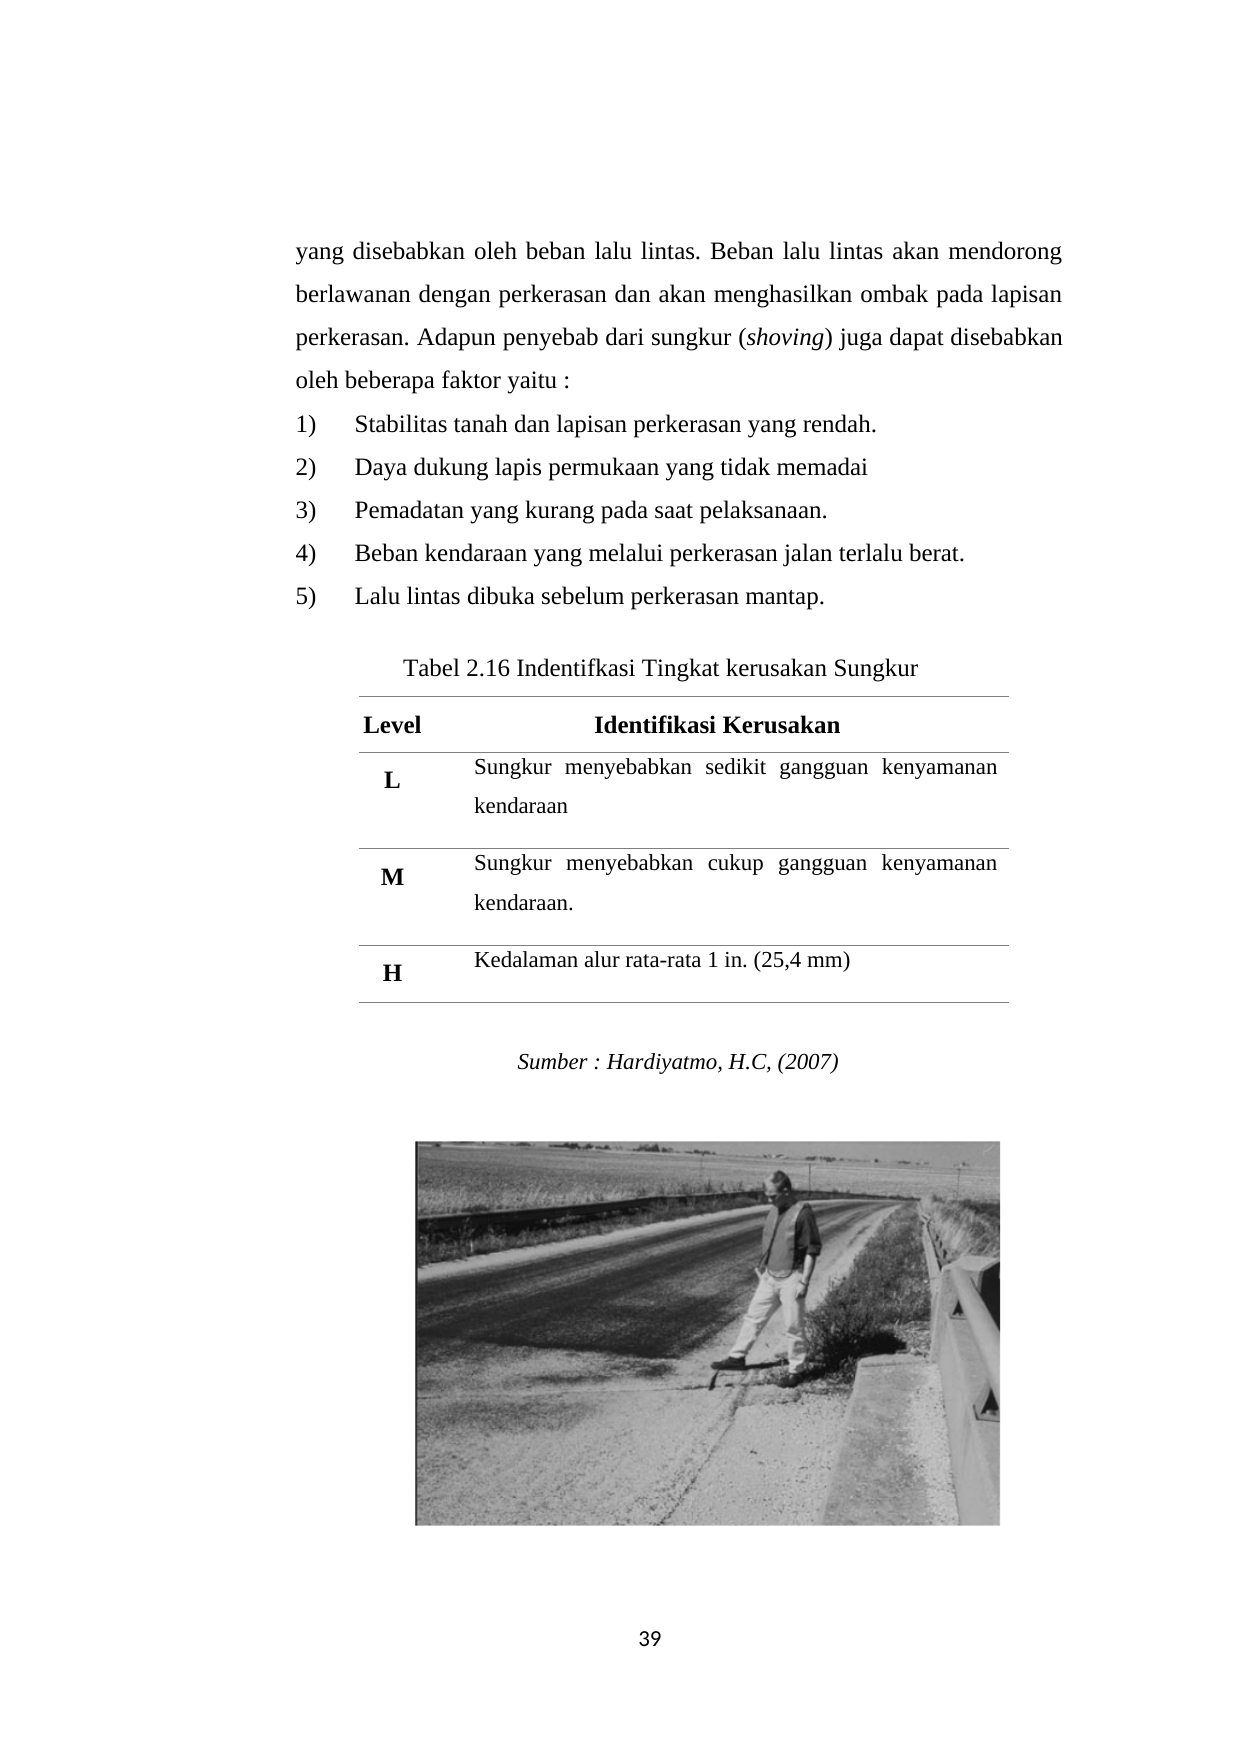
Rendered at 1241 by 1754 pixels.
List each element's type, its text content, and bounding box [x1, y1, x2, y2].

list Beban kendaraan yang melalui perkerasan jalan terlalu berat. [295, 538, 1063, 567]
table_cell L [359, 753, 463, 848]
list Stabilitas tanah dan lapisan perkerasan yang rendah. [295, 409, 1063, 437]
picture [413, 1138, 1004, 1528]
list Pemadatan yang kurang pada saat pelaksanaan. [295, 495, 1063, 524]
table_header Identifikasi Kerusakan [463, 697, 1009, 752]
table_header Level [359, 697, 463, 752]
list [295, 236, 1063, 394]
table_cell Sungkur menyebabkan cukup gangguan kenyamanan kendaraan. [463, 849, 1009, 945]
table_cell H [359, 946, 463, 1002]
list Daya dukung lapis permukaan yang tidak memadai [295, 452, 1063, 481]
table_cell M [359, 849, 463, 945]
list Tabel 2.16 Indentifkasi Tingkat kerusakan Sungkur [258, 653, 1063, 682]
table_cell Kedalaman alur rata-rata 1 in. (25,4 mm) [463, 946, 1009, 1002]
table_cell Sungkur menyebabkan sedikit gangguan kenyamanan kendaraan [463, 753, 1009, 848]
list Lalu lintas dibuka sebelum perkerasan mantap. [295, 581, 1063, 610]
text Sumber : Hardiyatmo, H.C, (2007) [295, 1048, 1063, 1075]
